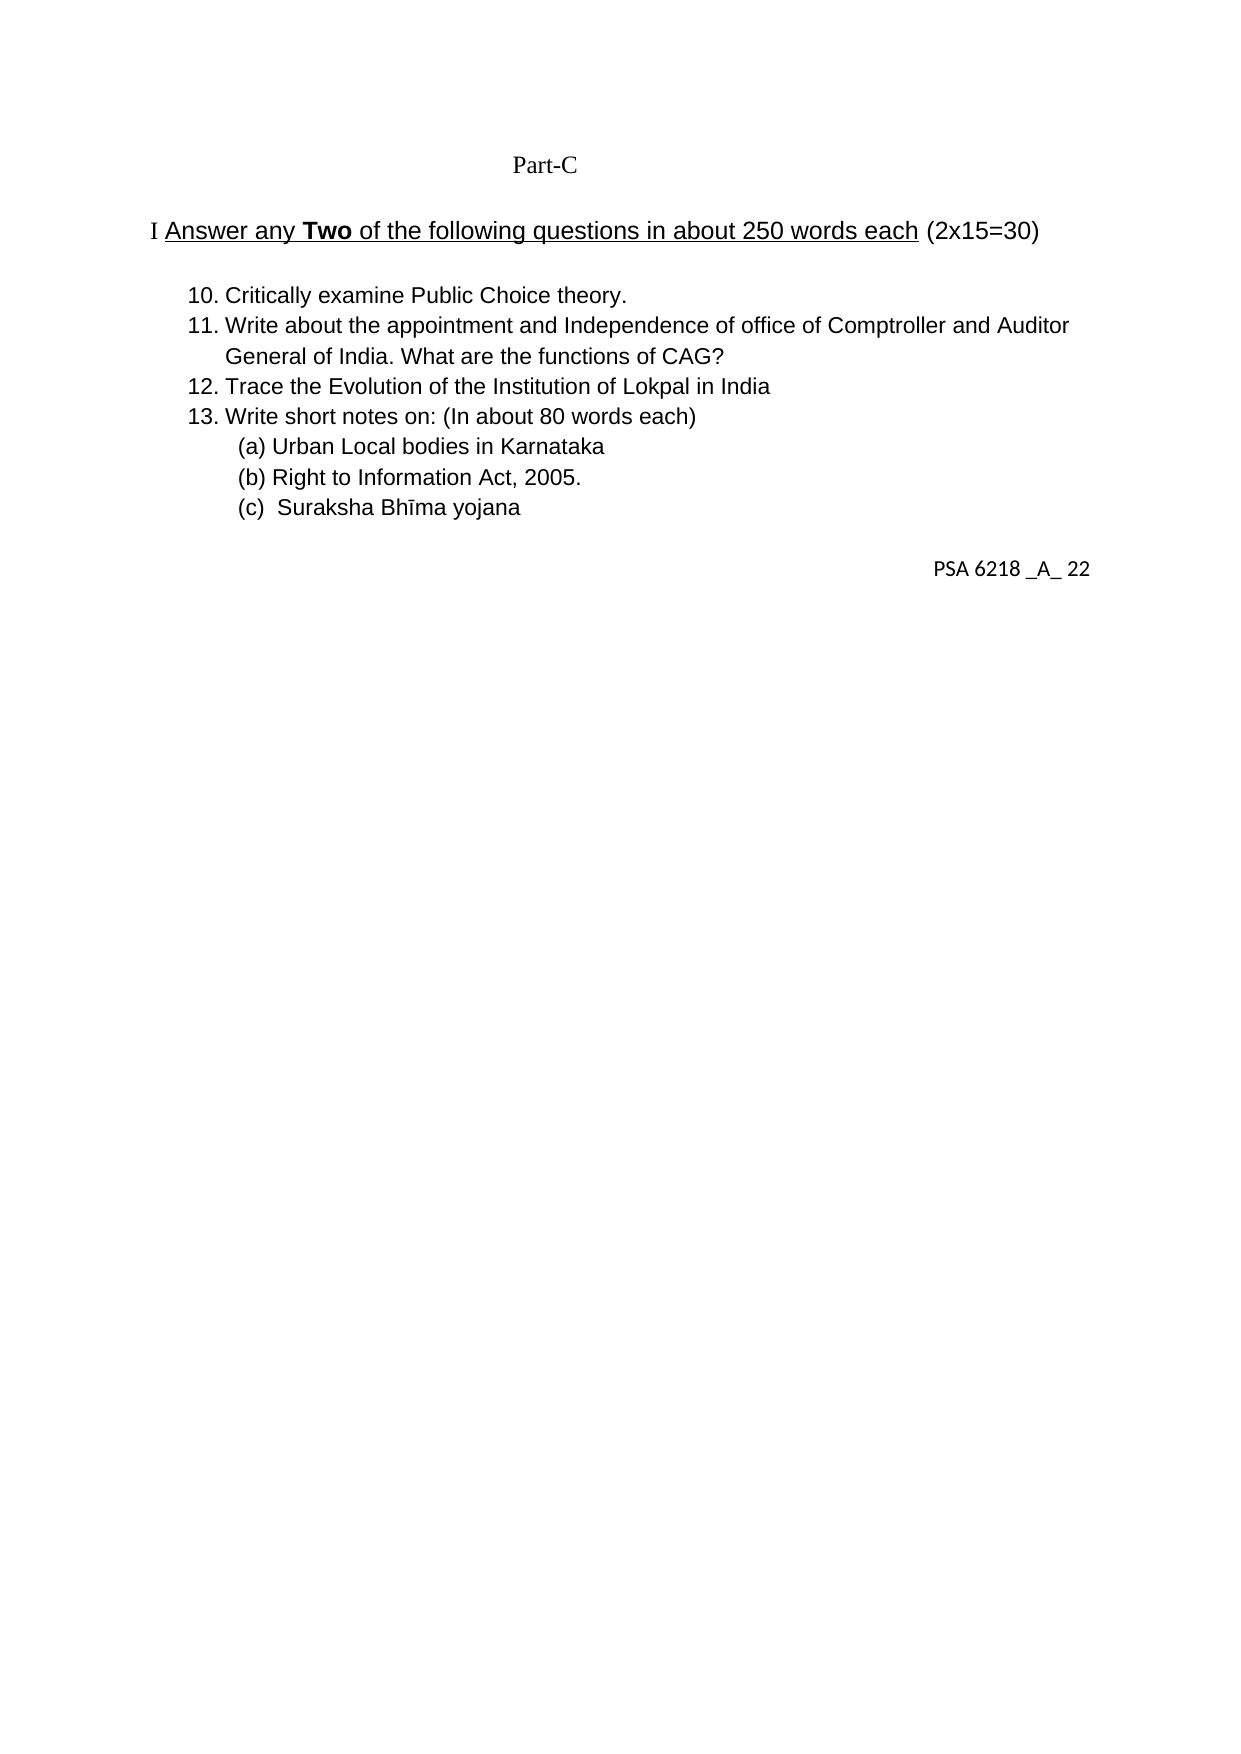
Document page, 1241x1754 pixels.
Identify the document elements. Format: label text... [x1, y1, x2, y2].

text Part-C [450, 150, 1090, 179]
list (c) Suraksha Bhīma yojana [225, 494, 1090, 520]
list Write short notes on: (In about 80 words each) [187, 403, 1090, 429]
text PSA 6218 _A_ 22 [150, 554, 1090, 582]
text I Answer any Two of the following questions in about 250 words each (2x15=30) [150, 216, 1090, 245]
list Write about the appointment and Independence of office of Comptroller and Auditor General of India. What are the functions of CAG? [187, 312, 1090, 369]
list Critically examine Public Choice theory. [187, 282, 1090, 308]
list Trace the Evolution of the Institution of Lokpal in India [187, 373, 1090, 399]
list (b) Right to Information Act, 2005. [225, 463, 1090, 490]
list (a) Urban Local bodies in Karnataka [225, 433, 1090, 459]
